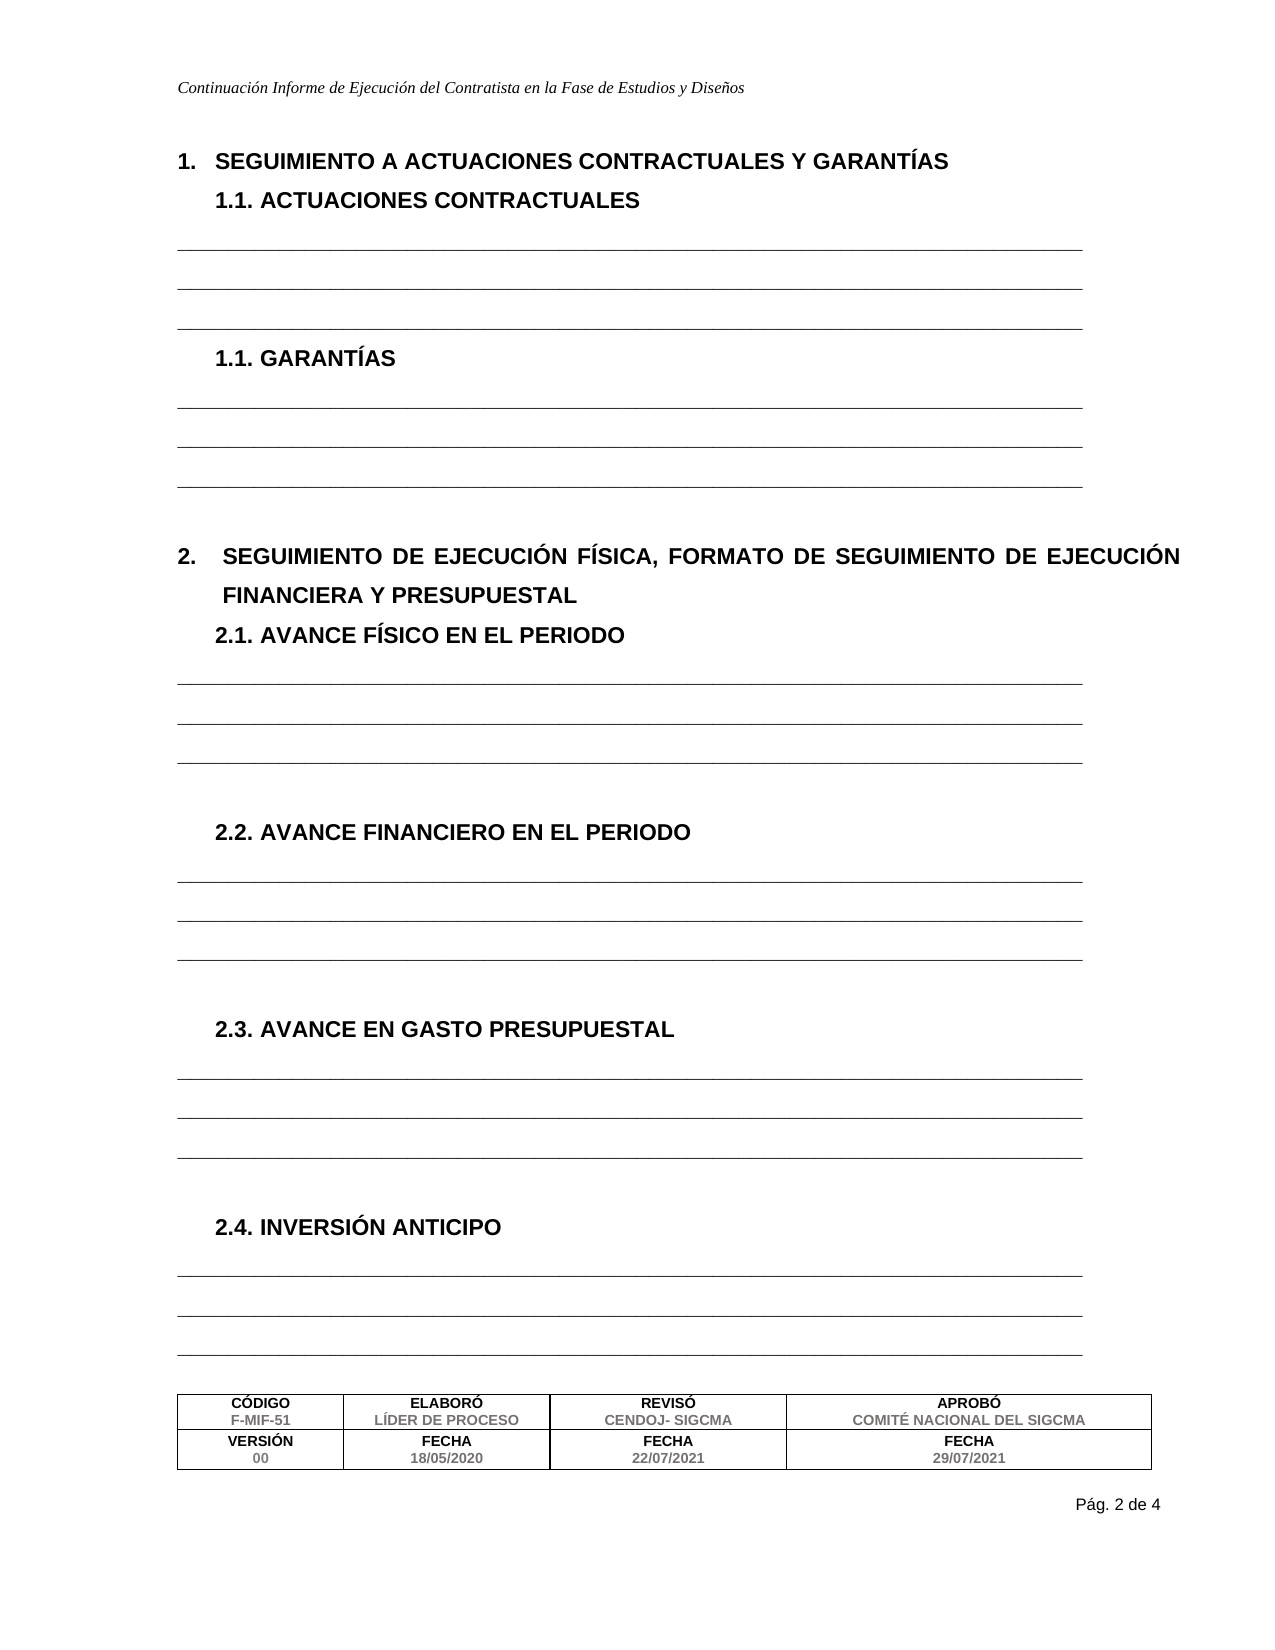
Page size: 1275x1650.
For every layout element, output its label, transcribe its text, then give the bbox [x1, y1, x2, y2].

list INVERSIÓN ANTICIPO [215, 1214, 1181, 1240]
text _______________________________________________________________________ [177, 661, 1181, 687]
list SEGUIMIENTO A ACTUACIONES CONTRACTUALES Y GARANTÍAS [177, 148, 1181, 174]
list AVANCE FINANCIERO EN EL PERIODO [215, 819, 1181, 845]
text _______________________________________________________________________ [177, 385, 1181, 411]
text _______________________________________________________________________ [177, 740, 1181, 766]
list SEGUIMIENTO DE EJECUCIÓN FÍSICA, FORMATO DE SEGUIMIENTO DE EJECUCIÓN FINANCIERA Y PRESUPUESTAL [177, 543, 1181, 608]
text _______________________________________________________________________ [177, 1095, 1181, 1122]
text _______________________________________________________________________ [177, 858, 1181, 885]
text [177, 1332, 1181, 1358]
text _______________________________________________________________________ [177, 937, 1181, 964]
text _______________________________________________________________________ [177, 898, 1181, 924]
text _______________________________________________________________________ [177, 1056, 1181, 1082]
text _______________________________________________________________________ [177, 306, 1181, 332]
list ACTUACIONES CONTRACTUALES [215, 187, 1181, 214]
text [177, 1253, 1181, 1279]
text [177, 1293, 1181, 1319]
text _______________________________________________________________________ [177, 424, 1181, 451]
list AVANCE EN GASTO PRESUPUESTAL [215, 1016, 1181, 1043]
text _______________________________________________________________________ [177, 227, 1181, 253]
list AVANCE FÍSICO EN EL PERIODO [215, 622, 1181, 648]
list GARANTÍAS [215, 345, 1181, 372]
text _______________________________________________________________________ [177, 701, 1181, 727]
text _______________________________________________________________________ [177, 464, 1181, 490]
text _______________________________________________________________________ [177, 266, 1181, 293]
text _______________________________________________________________________ [177, 1135, 1181, 1161]
